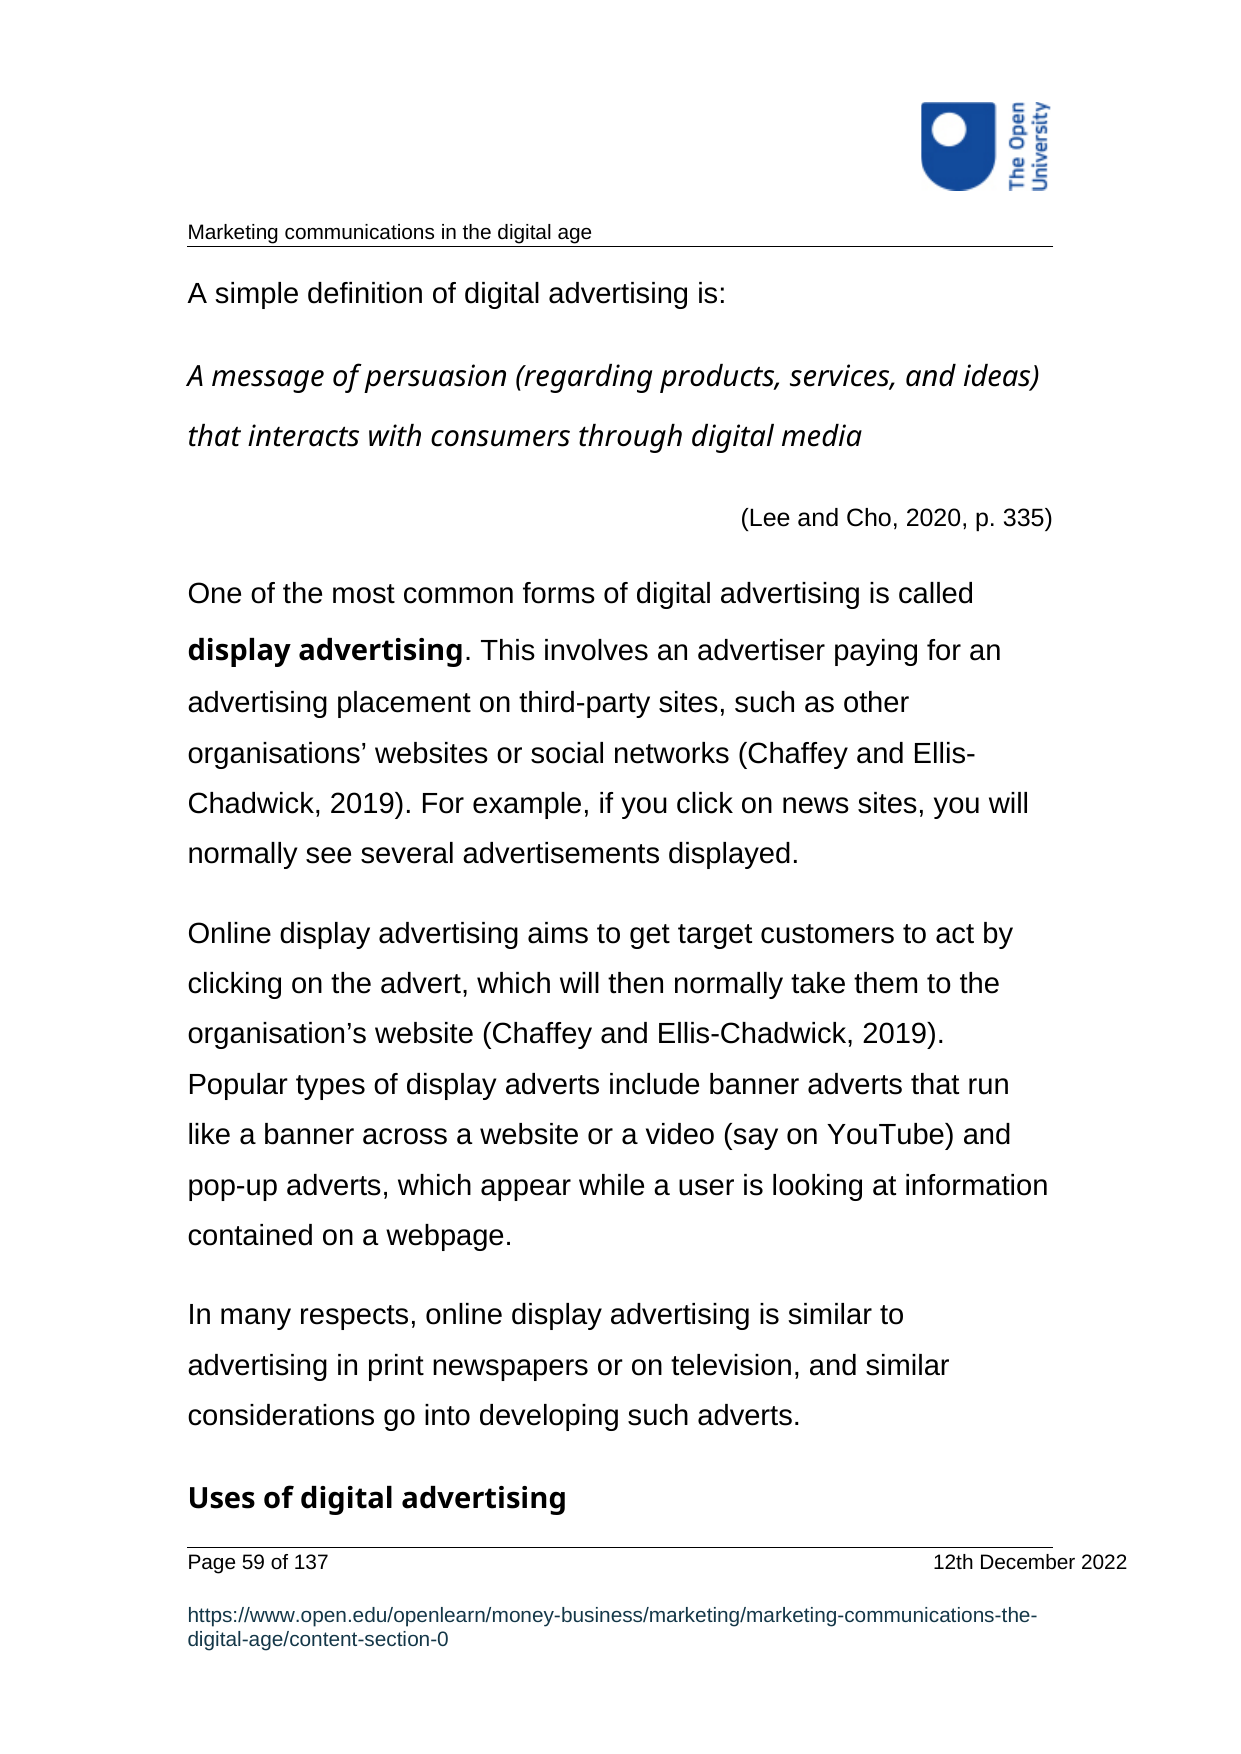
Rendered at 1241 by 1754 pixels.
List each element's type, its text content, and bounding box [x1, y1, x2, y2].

text Online display advertising aims to get target customers to act by clicking on the advert, which will then normally take them to the organisation’s website (Chaffey and Ellis-Chadwick, 2019). Popular types of display adverts include banner adverts that run like a banner across a website or a video (say on YouTube) and pop-up adverts, which appear while a user is looking at information contained on a webpage. [187, 916, 1053, 1251]
text (Lee and Cho, 2020, p. 335) [435, 503, 1053, 532]
text Uses of digital advertising [187, 1477, 1053, 1517]
picture [921, 102, 1052, 191]
text One of the most common forms of digital advertising is called display advertising. This involves an advertiser paying for an advertising placement on third-party sites, such as other organisations’ websites or social networks (Chaffey and Ellis-Chadwick, 2019). For example, if you click on news sites, you will normally see several advertisements displayed. [187, 576, 1053, 870]
text A message of persuasion (regarding products, services, and ideas) that interacts with consumers through digital media [187, 355, 1053, 454]
text A simple definition of digital advertising is: [187, 276, 1053, 309]
text In many respects, online display advertising is similar to advertising in print newspapers or on television, and similar considerations go into developing such adverts. [187, 1297, 1053, 1431]
